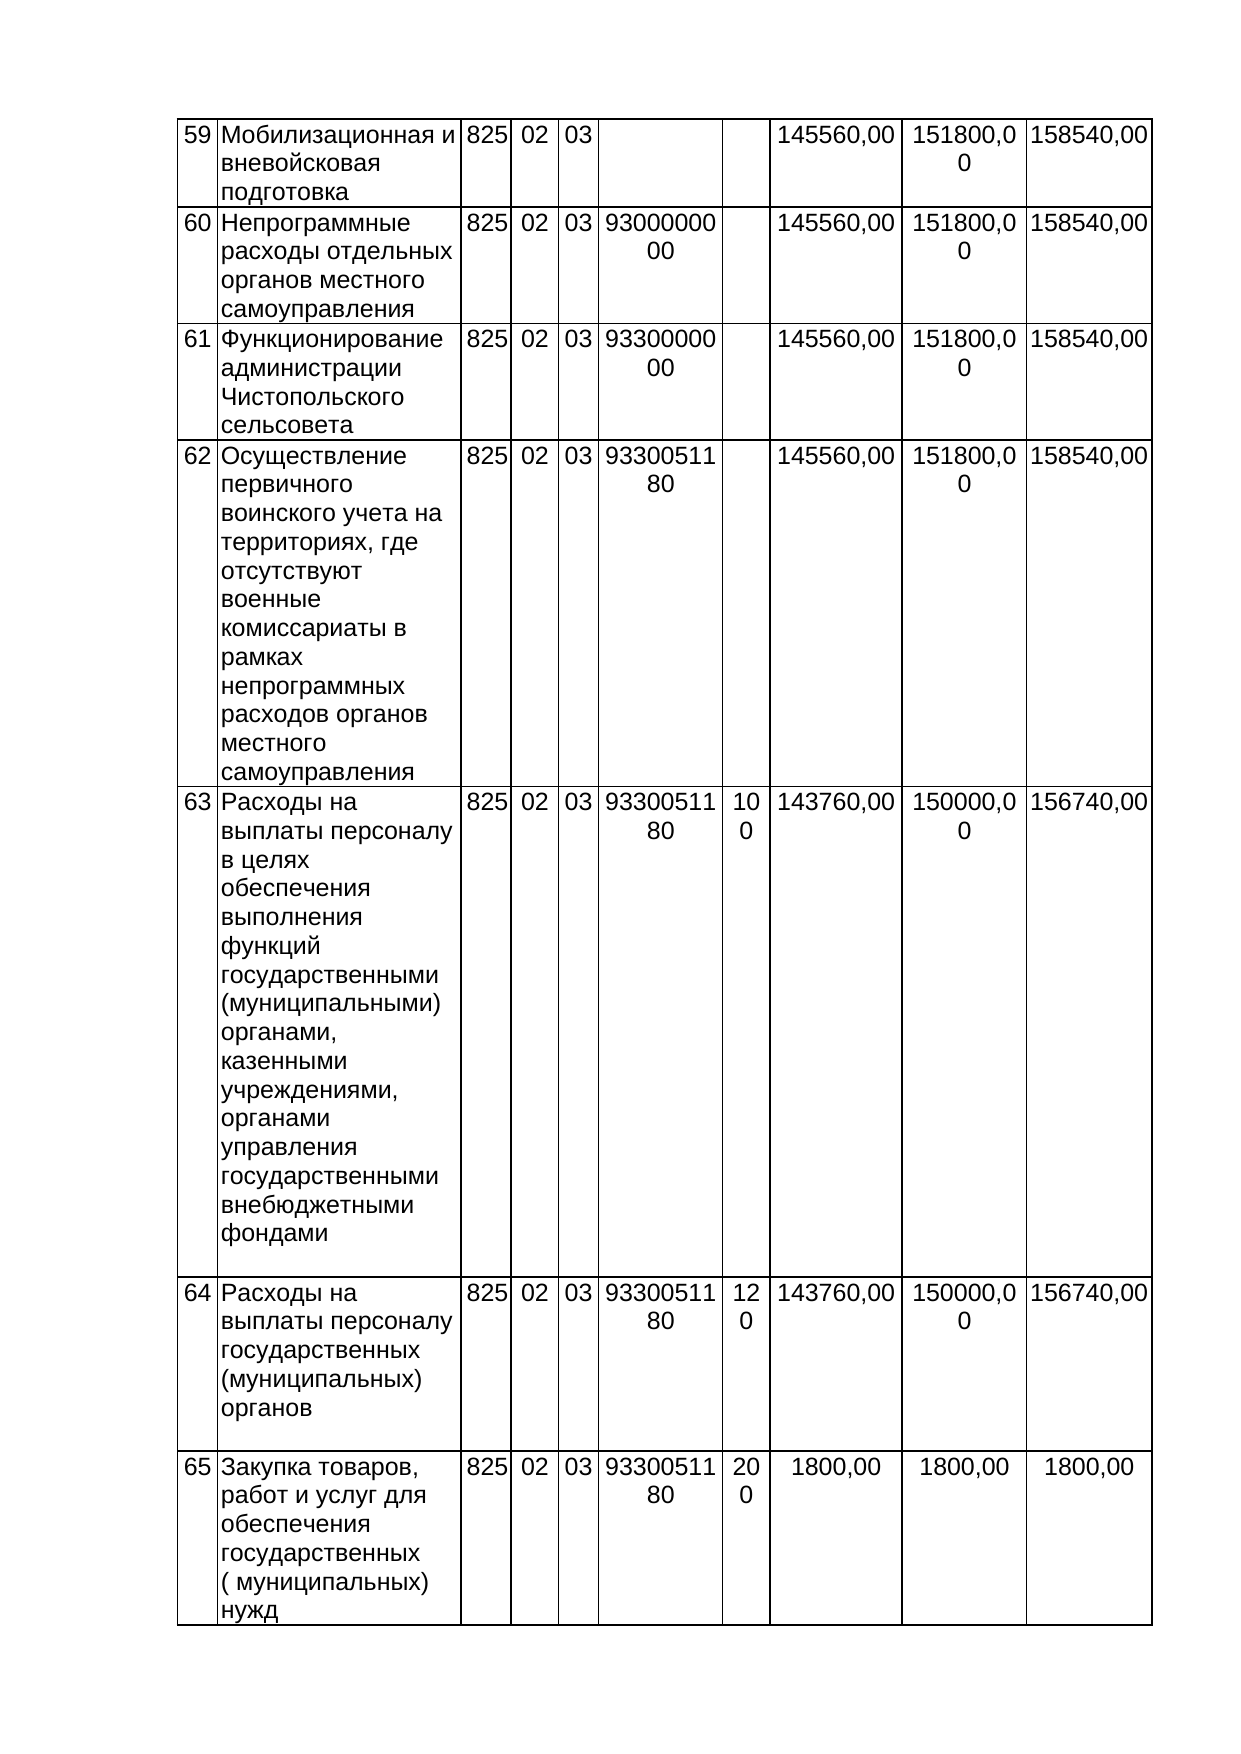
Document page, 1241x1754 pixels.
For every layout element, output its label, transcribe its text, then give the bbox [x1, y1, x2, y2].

table_cell [723, 324, 769, 439]
table_cell 63 [178, 787, 217, 1276]
table_cell 02 [512, 1452, 558, 1624]
table_cell Осуществление первичного воинского учета на территориях, где отсутствуют военные комиссариаты в рамках непрограммных расходов органов местного самоуправления [218, 441, 460, 786]
table_cell 02 [512, 441, 558, 786]
table_cell 151800,00 [903, 324, 1026, 439]
table_cell 02 [512, 324, 558, 439]
table_cell 03 [559, 120, 598, 206]
table_cell 156740,00 [1027, 787, 1151, 1276]
table_cell 143760,00 [771, 787, 901, 1276]
table_cell Непрограммные расходы отдельных органов местного самоуправления [218, 208, 460, 322]
table_cell 9330051180 [599, 787, 722, 1276]
table_cell 120 [723, 1278, 769, 1450]
table_cell [599, 120, 722, 206]
table_cell 9330051180 [599, 1452, 722, 1624]
table_cell 03 [559, 208, 598, 322]
table_cell 200 [723, 1452, 769, 1624]
table_cell 60 [178, 208, 217, 322]
table_cell Расходы на выплаты персоналу государственных (муниципальных) органов [218, 1278, 460, 1450]
table_cell 151800,00 [903, 208, 1026, 322]
table_cell 03 [559, 441, 598, 786]
table_cell 158540,00 [1027, 208, 1151, 322]
table_cell 1800,00 [1027, 1452, 1151, 1624]
table_cell 150000,00 [903, 1278, 1026, 1450]
table_cell 9330000000 [599, 324, 722, 439]
table_cell 62 [178, 441, 217, 786]
table_cell 158540,00 [1027, 441, 1151, 786]
table_cell 03 [559, 324, 598, 439]
table_cell 145560,00 [771, 208, 901, 322]
table_cell 825 [462, 324, 510, 439]
table_cell [723, 120, 769, 206]
table_cell 158540,00 [1027, 120, 1151, 206]
table_cell 65 [178, 1452, 217, 1624]
table_cell 825 [462, 1452, 510, 1624]
table_cell 100 [723, 787, 769, 1276]
table_cell Мобилизационная и вневойсковая подготовка [218, 120, 460, 206]
table_cell 150000,00 [903, 787, 1026, 1276]
table_cell Расходы на выплаты персоналу в целях обеспечения выполнения функций государственными (муниципальными) органами, казенными учреждениями, органами управления государственными внебюджетными фондами [218, 787, 460, 1276]
table_cell 61 [178, 324, 217, 439]
table_cell 9330051180 [599, 1278, 722, 1450]
table_cell 825 [462, 441, 510, 786]
table_cell [723, 208, 769, 322]
table_cell 9300000000 [599, 208, 722, 322]
table_cell 02 [512, 787, 558, 1276]
table_cell 143760,00 [771, 1278, 901, 1450]
table_cell 158540,00 [1027, 324, 1151, 439]
table_cell 64 [178, 1278, 217, 1450]
table_cell [723, 441, 769, 786]
table_cell 156740,00 [1027, 1278, 1151, 1450]
table_cell 825 [462, 787, 510, 1276]
table_cell 151800,00 [903, 120, 1026, 206]
table_cell 03 [559, 1278, 598, 1450]
table_cell 825 [462, 1278, 510, 1450]
table_cell 02 [512, 1278, 558, 1450]
table_cell 03 [559, 787, 598, 1276]
table_cell 1800,00 [903, 1452, 1026, 1624]
table_cell 02 [512, 120, 558, 206]
table_cell 9330051180 [599, 441, 722, 786]
table_cell Функционирование администрации Чистопольского сельсовета [218, 324, 460, 439]
table_cell 03 [559, 1452, 598, 1624]
table_cell 151800,00 [903, 441, 1026, 786]
table_cell 825 [462, 208, 510, 322]
table_cell 145560,00 [771, 120, 901, 206]
table_cell 59 [178, 120, 217, 206]
table_cell 1800,00 [771, 1452, 901, 1624]
table_cell 825 [462, 120, 510, 206]
table_cell 145560,00 [771, 324, 901, 439]
table_cell 145560,00 [771, 441, 901, 786]
table_cell Закупка товаров, работ и услуг для обеспечения государственных ( муниципальных) нужд [218, 1452, 460, 1624]
table_cell 02 [512, 208, 558, 322]
